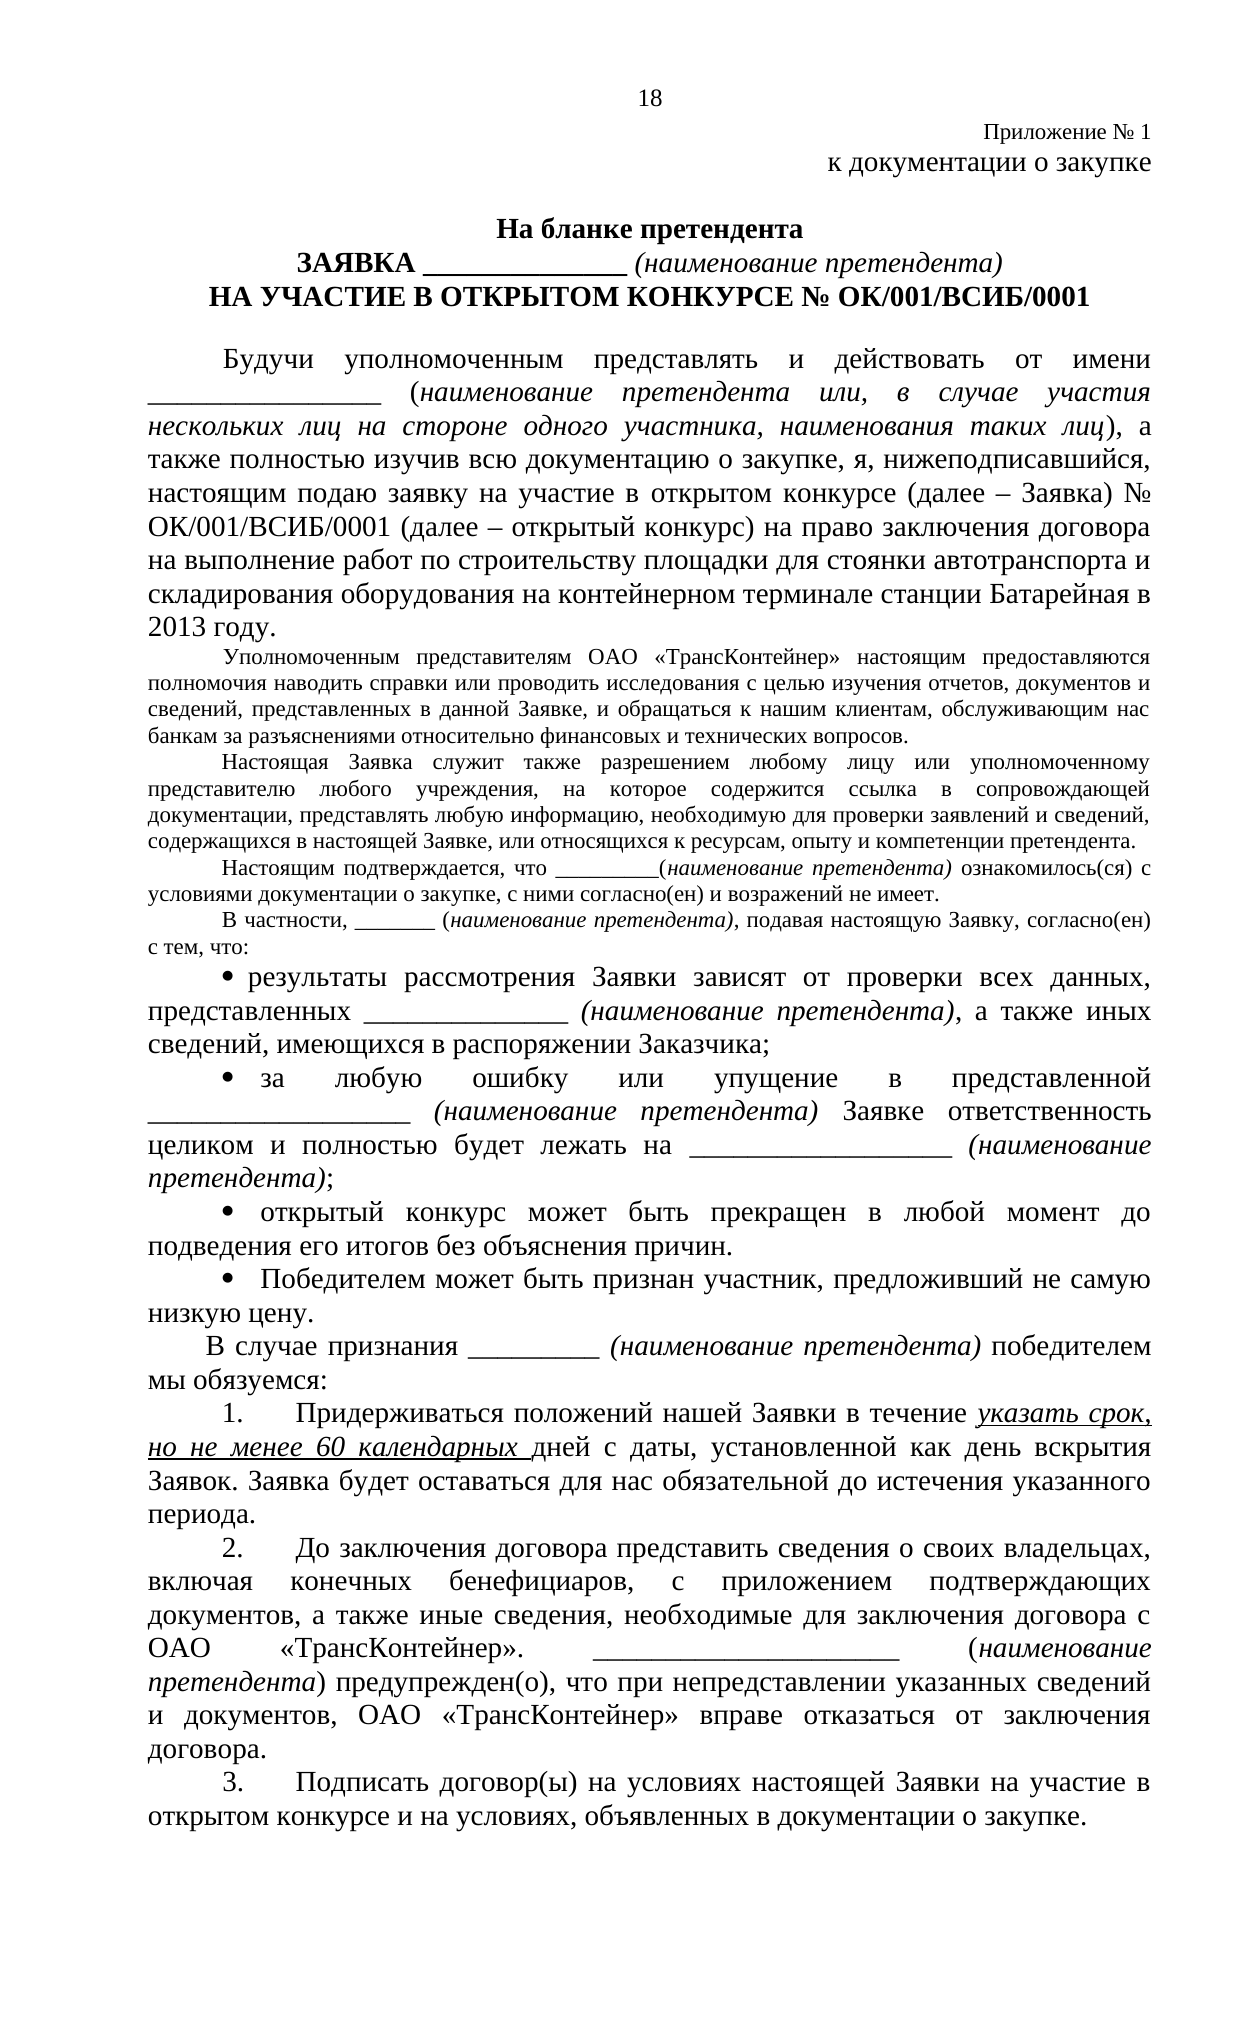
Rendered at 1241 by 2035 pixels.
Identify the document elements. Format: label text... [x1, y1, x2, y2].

text На бланке претендента [148, 212, 1152, 245]
text Будучи уполномоченным представлять и действовать от имени ________________ (наименование претендента или, в случае участия нескольких лиц на стороне одного участника, наименования таких лиц), а также полностью изучив всю документацию о закупке, я, нижеподписавшийся, настоящим подаю заявку на участие в открытом конкурсе (далее – Заявка) № ОК/001/ВСИБ/0001 (далее – открытый конкурс) на право заключения договора на выполнение работ по строительству площадки для стоянки автотранспорта и складирования оборудования на контейнерном терминале станции Батарейная в 2013 году. [148, 341, 1152, 643]
text В частности, _______ (наименование претендента), подавая настоящую Заявку, согласно(ен) с тем, что: [148, 906, 1152, 959]
list результаты рассмотрения Заявки зависят от проверки всех данных, представленных ______________ (наименование претендента), а также иных сведений, имеющихся в распоряжении Заказчика; [148, 959, 1152, 1060]
text В случае признания _________ (наименование претендента) победителем мы обязуемся: [148, 1328, 1152, 1396]
list Подписать договор(ы) на условиях настоящей Заявки на участие в открытом конкурсе и на условиях, объявленных в документации о закупке. [148, 1764, 1152, 1832]
list Победителем может быть признан участник, предложивший не самую низкую цену. [148, 1261, 1152, 1328]
text Приложение № 1 [148, 118, 1152, 144]
text к документации о закупке [148, 144, 1152, 178]
text Настоящая Заявка служит также разрешением любому лицу или уполномоченному представителю любого учреждения, на которое содержится ссылка в сопровождающей документации, представлять любую информацию, необходимую для проверки заявлений и сведений, содержащихся в настоящей Заявке, или относящихся к ресурсам, опыту и компетенции претендента. [148, 748, 1152, 854]
list за любую ошибку или упущение в представленной __________________ (наименование претендента) Заявке ответственность целиком и полностью будет лежать на __________________ (наименование претендента); [148, 1060, 1152, 1194]
list До заключения договора представить сведения о своих владельцах, включая конечных бенефициаров, с приложением подтверждающих документов, а также иные сведения, необходимые для заключения договора с ОАО «ТрансКонтейнер». _____________________ (наименование претендента) предупрежден(о), что при непредставлении указанных сведений и документов, ОАО «ТрансКонтейнер» вправе отказаться от заключения договора. [148, 1530, 1152, 1764]
text Настоящим подтверждается, что _________(наименование претендента) ознакомилось(ся) с условиями документации о закупке, с ними согласно(ен) и возражений не имеет. [148, 854, 1152, 906]
text Уполномоченным представителям ОАО «ТрансКонтейнер» настоящим предоставляются полномочия наводить справки или проводить исследования с целью изучения отчетов, документов и сведений, представленных в данной Заявке, и обращаться к нашим клиентам, обслуживающим нас банкам за разъяснениями относительно финансовых и технических вопросов. [148, 643, 1152, 748]
list Придерживаться положений нашей Заявки в течение указать срок, но не менее 60 календарных дней с даты, установленной как день вскрытия Заявок. Заявка будет оставаться для нас обязательной до истечения указанного периода. [148, 1396, 1152, 1530]
list открытый конкурс может быть прекращен в любой момент до подведения его итогов без объяснения причин. [148, 1194, 1152, 1261]
subtitle НА УЧАСТИЕ В ОТКРЫТОМ КОНКУРСЕ № ОК/001/ВСИБ/0001 [148, 279, 1152, 312]
subtitle ЗАЯВКА ______________ (наименование претендента) [148, 245, 1152, 279]
